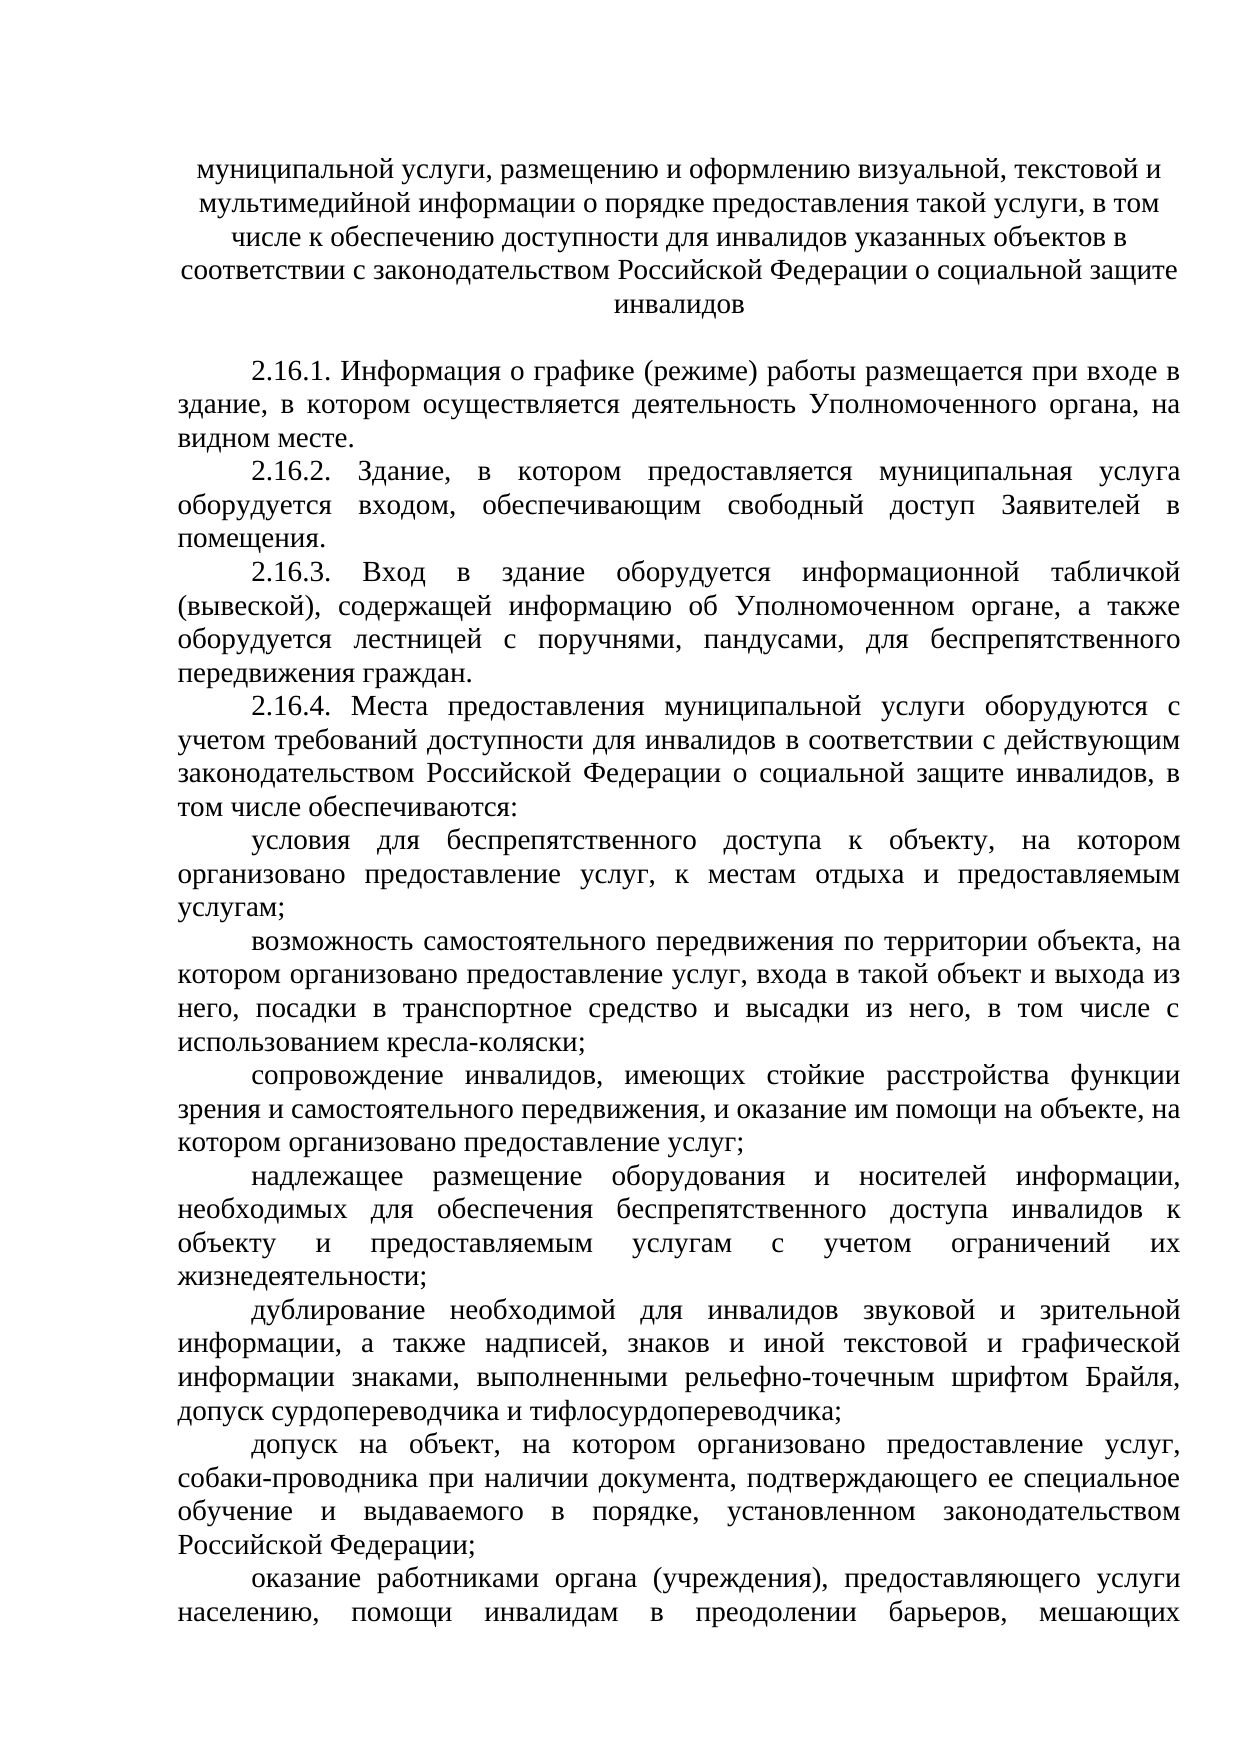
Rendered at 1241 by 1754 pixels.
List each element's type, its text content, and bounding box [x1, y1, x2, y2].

text 2.16.2. Здание, в котором предоставляется муниципальная услуга оборудуется входом, обеспечивающим свободный доступ Заявителей в помещения. [177, 453, 1181, 554]
text дублирование необходимой для инвалидов звуковой и зрительной информации, а также надписей, знаков и иной текстовой и графической информации знаками, выполненными рельефно-точечным шрифтом Брайля, допуск сурдопереводчика и тифлосурдопереводчика; [177, 1292, 1181, 1426]
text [177, 152, 1181, 319]
text надлежащее размещение оборудования и носителей информации, необходимых для обеспечения беспрепятственного доступа инвалидов к объекту и предоставляемым услугам с учетом ограничений их жизнедеятельности; [177, 1158, 1181, 1292]
text сопровождение инвалидов, имеющих стойкие расстройства функции зрения и самостоятельного передвижения, и оказание им помощи на объекте, на котором организовано предоставление услуг; [177, 1057, 1181, 1158]
text 2.16.4. Места предоставления муниципальной услуги оборудуются с учетом требований доступности для инвалидов в соответствии с действующим законодательством Российской Федерации о социальной защите инвалидов, в том числе обеспечиваются: [177, 688, 1181, 822]
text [177, 1560, 1181, 1627]
text допуск на объект, на котором организовано предоставление услуг, собаки-проводника при наличии документа, подтверждающего ее специальное обучение и выдаваемого в порядке, установленном законодательством Российской Федерации; [177, 1426, 1181, 1560]
text 2.16.3. Вход в здание оборудуется информационной табличкой (вывеской), содержащей информацию об Уполномоченном органе, а также оборудуется лестницей с поручнями, пандусами, для беспрепятственного передвижения граждан. [177, 554, 1181, 688]
text условия для беспрепятственного доступа к объекту, на котором организовано предоставление услуг, к местам отдыха и предоставляемым услугам; [177, 822, 1181, 923]
text возможность самостоятельного передвижения по территории объекта, на котором организовано предоставление услуг, входа в такой объект и выхода из него, посадки в транспортное средство и высадки из него, в том числе с использованием кресла-коляски; [177, 923, 1181, 1057]
text 2.16.1. Информация о графике (режиме) работы размещается при входе в здание, в котором осуществляется деятельность Уполномоченного органа, на видном месте. [177, 353, 1181, 453]
